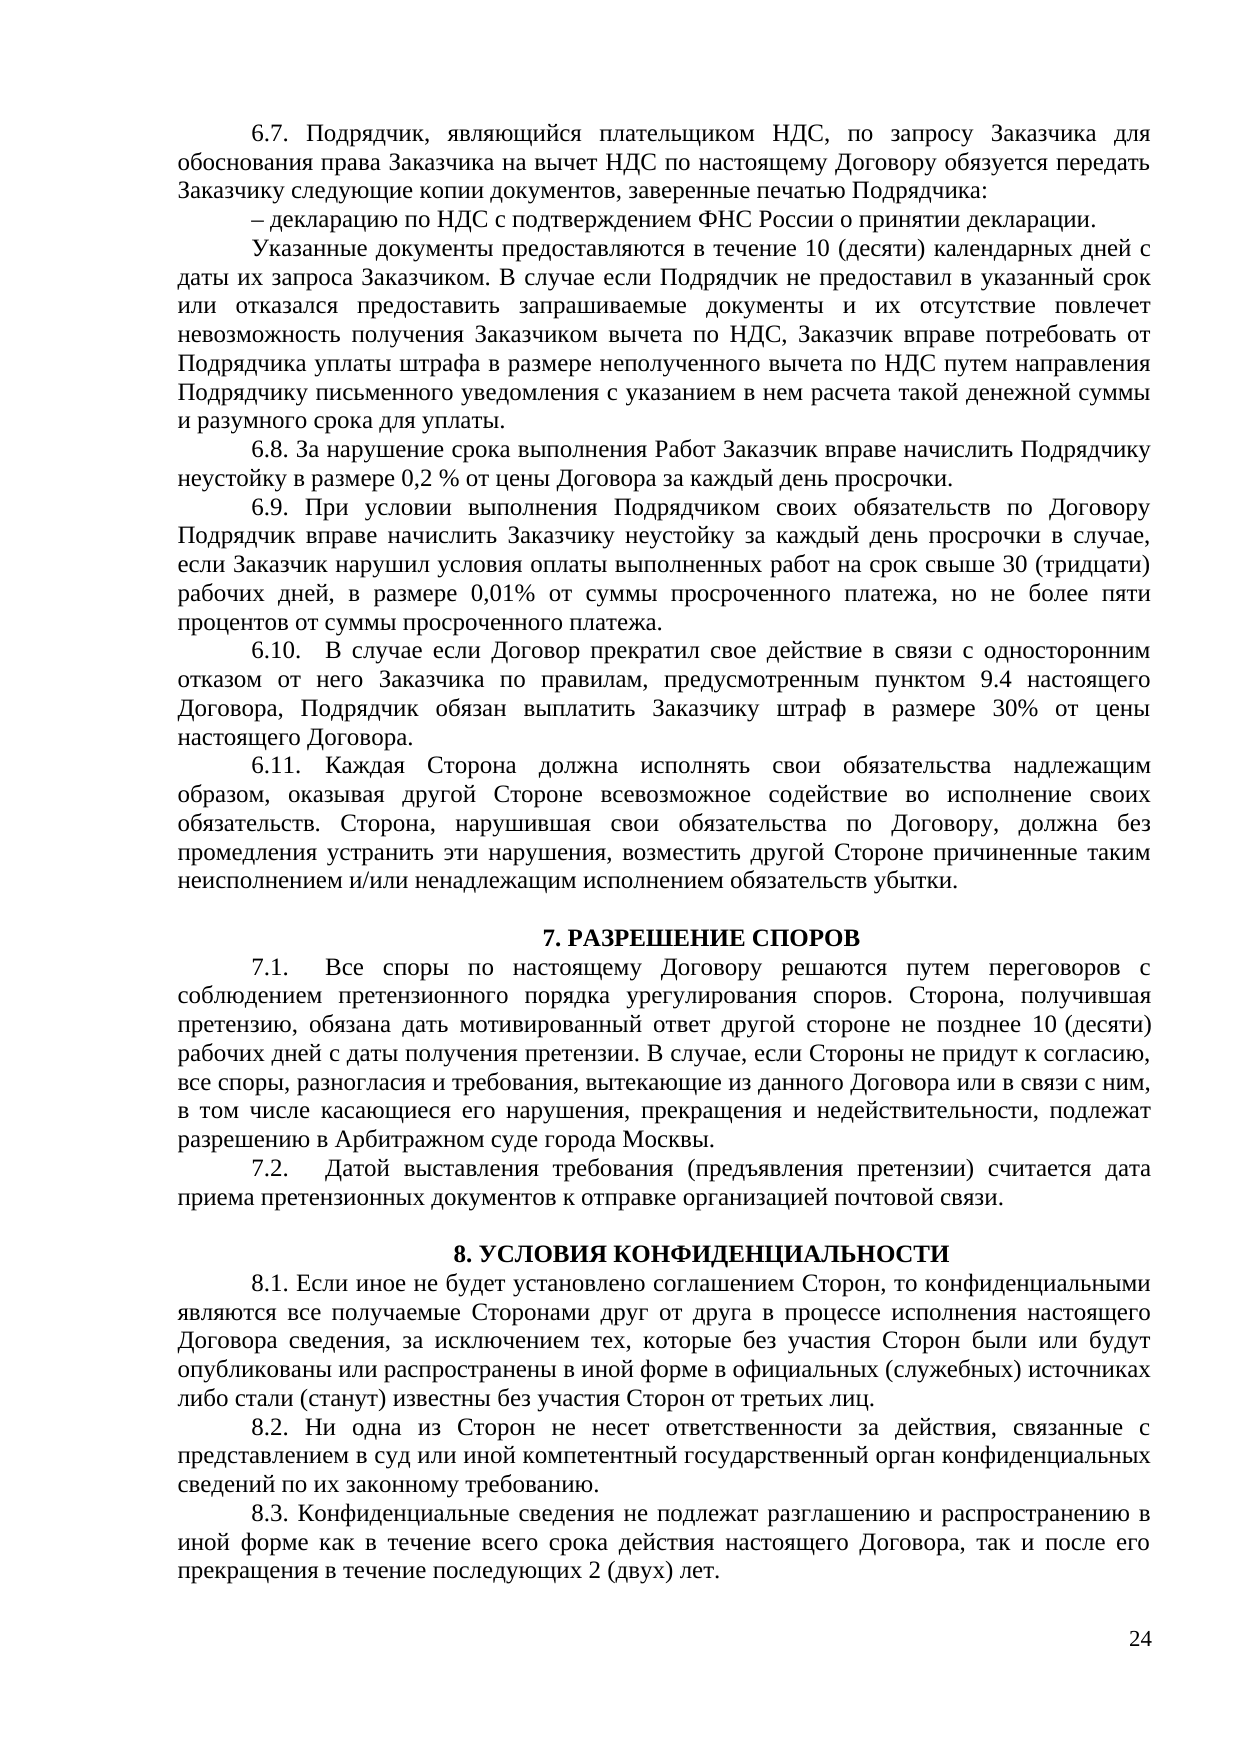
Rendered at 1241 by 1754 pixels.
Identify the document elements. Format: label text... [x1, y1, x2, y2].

text 8.1. Если иное не будет установлено соглашением Сторон, то конфиденциальными являются все получаемые Сторонами друг от друга в процессе исполнения настоящего Договора сведения, за исключением тех, которые без участия Сторон были или будут опубликованы или распространены в иной форме в официальных (служебных) источниках либо стали (станут) известны без участия Сторон от третьих лиц. [177, 1268, 1152, 1412]
text 7.1. Все споры по настоящему Договору решаются путем переговоров с соблюдением претензионного порядка урегулирования споров. Сторона, получившая претензию, обязана дать мотивированный ответ другой стороне не позднее 10 (десяти) рабочих дней с даты получения претензии. В случае, если Стороны не придут к согласию, все споры, разногласия и требования, вытекающие из данного Договора или в связи с ним, в том числе касающиеся его нарушения, прекращения и недействительности, подлежат разрешению в Арбитражном суде города Москвы. [177, 952, 1152, 1153]
text 6.8. За нарушение срока выполнения Работ Заказчик вправе начислить Подрядчику неустойку в размере 0,2 % от цены Договора за каждый день просрочки. [177, 434, 1152, 492]
text 7.2. Датой выставления требования (предъявления претензии) считается дата приема претензионных документов к отправке организацией почтовой связи. [177, 1153, 1152, 1211]
text 8. УСЛОВИЯ КОНФИДЕНЦИАЛЬНОСТИ [177, 1239, 1152, 1268]
text 7. РАЗРЕШЕНИЕ СПОРОВ [177, 923, 1152, 952]
text 6.10. В случае если Договор прекратил свое действие в связи с односторонним отказом от него Заказчика по правилам, предусмотренным пунктом 9.4 настоящего Договора, Подрядчик обязан выплатить Заказчику штраф в размере 30% от цены настоящего Договора. [177, 636, 1152, 751]
text 8.2. Ни одна из Сторон не несет ответственности за действия, связанные с представлением в суд или иной компетентный государственный орган конфиденциальных сведений по их законному требованию. [177, 1412, 1152, 1498]
text – декларацию по НДС с подтверждением ФНС России о принятии декларации. [177, 204, 1152, 233]
text 6.9. При условии выполнения Подрядчиком своих обязательств по Договору Подрядчик вправе начислить Заказчику неустойку за каждый день просрочки в случае, если Заказчик нарушил условия оплаты выполненных работ на срок свыше 30 (тридцати) рабочих дней, в размере 0,01% от суммы просроченного платежа, но не более пяти процентов от суммы просроченного платежа. [177, 492, 1152, 636]
text Указанные документы предоставляются в течение 10 (десяти) календарных дней с даты их запроса Заказчиком. В случае если Подрядчик не предоставил в указанный срок или отказался предоставить запрашиваемые документы и их отсутствие повлечет невозможность получения Заказчиком вычета по НДС, Заказчик вправе потребовать от Подрядчика уплаты штрафа в размере неполученного вычета по НДС путем направления Подрядчику письменного уведомления с указанием в нем расчета такой денежной суммы и разумного срока для уплаты. [177, 233, 1152, 434]
text 8.3. Конфиденциальные сведения не подлежат разглашению и распространению в иной форме как в течение всего срока действия настоящего Договора, так и после его прекращения в течение последующих 2 (двух) лет. [177, 1498, 1152, 1584]
text 6.11. Каждая Сторона должна исполнять свои обязательства надлежащим образом, оказывая другой Стороне всевозможное содействие во исполнение своих обязательств. Сторона, нарушившая свои обязательства по Договору, должна без промедления устранить эти нарушения, возместить другой Стороне причиненные таким неисполнением и/или ненадлежащим исполнением обязательств убытки. [177, 751, 1152, 894]
text 6.7. Подрядчик, являющийся плательщиком НДС, по запросу Заказчика для обоснования права Заказчика на вычет НДС по настоящему Договору обязуется передать Заказчику следующие копии документов, заверенные печатью Подрядчика: [177, 118, 1152, 204]
